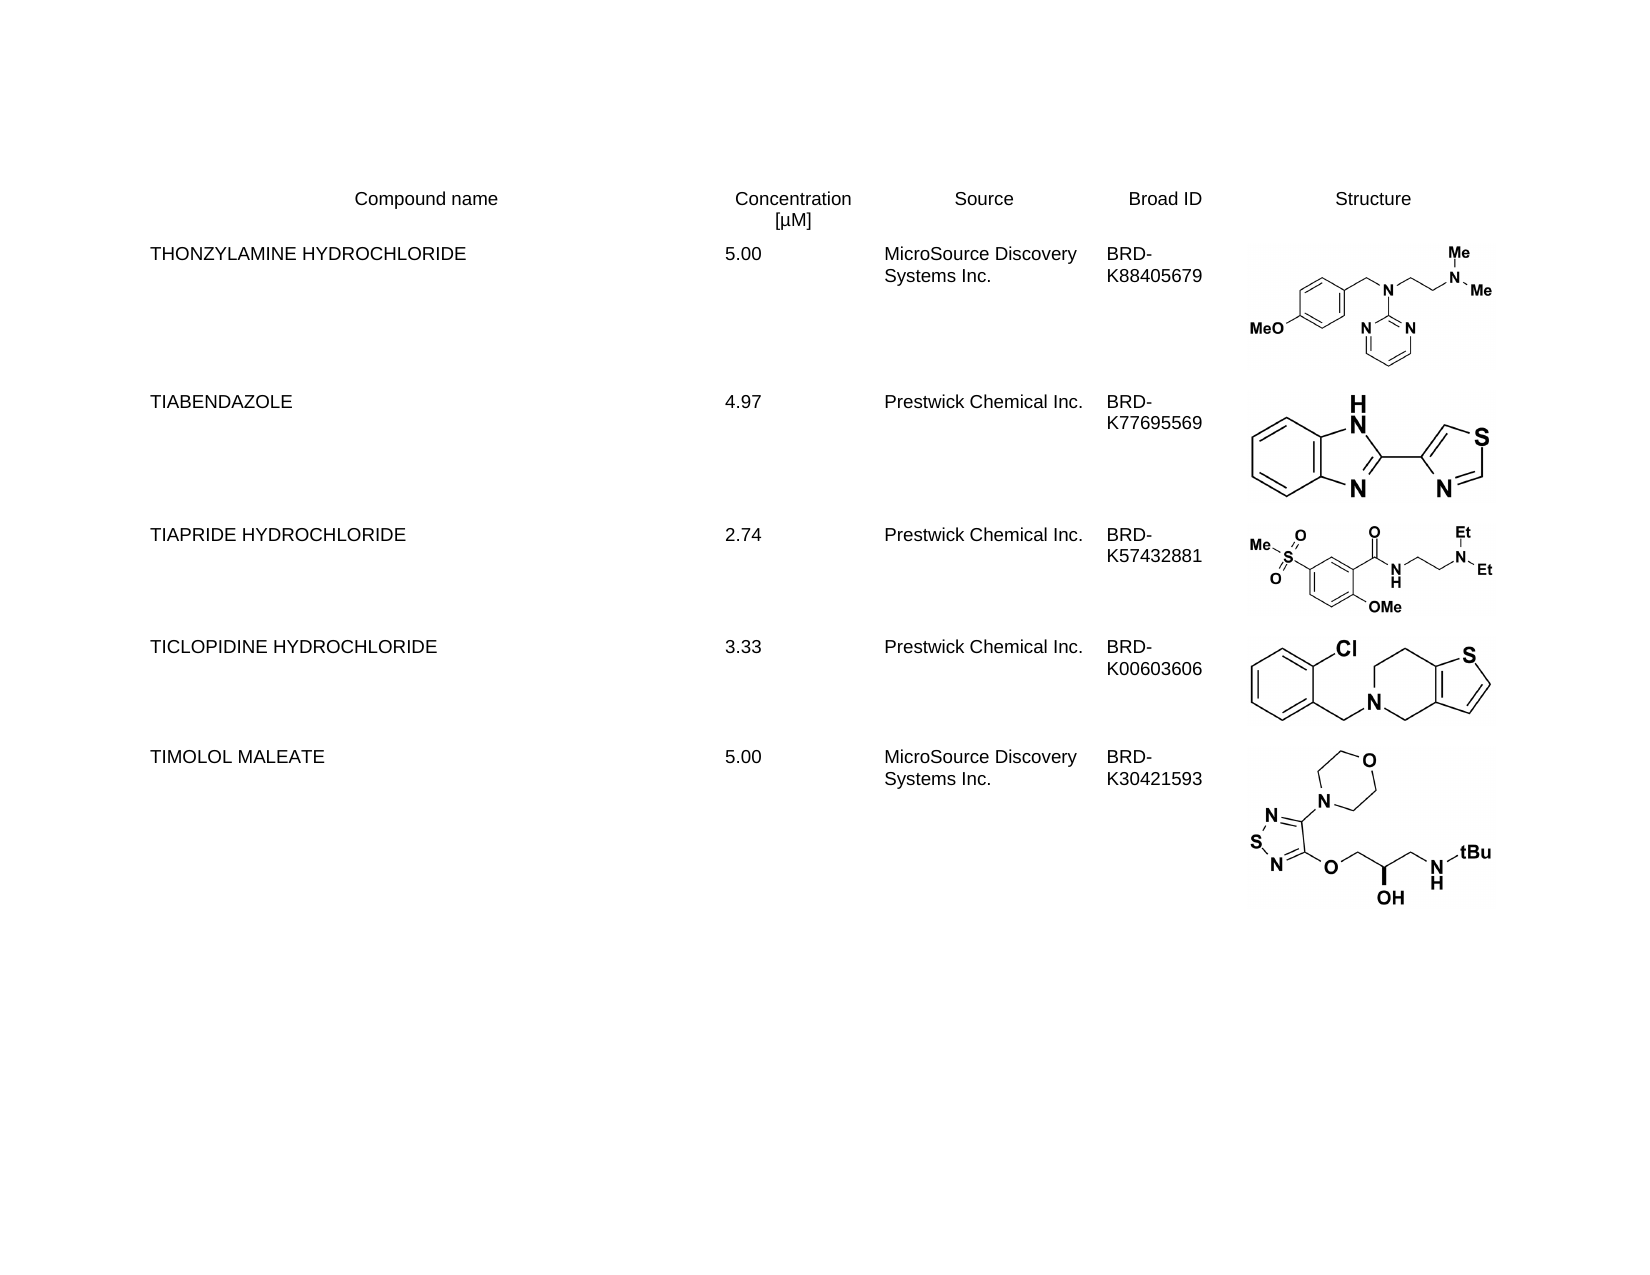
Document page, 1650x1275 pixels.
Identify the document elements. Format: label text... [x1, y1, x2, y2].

picture [1246, 636, 1496, 726]
table_header Concentration [µM] [714, 188, 873, 243]
picture [1246, 746, 1496, 909]
table_header Structure [1235, 188, 1511, 243]
table_header Broad ID [1095, 188, 1235, 243]
picture [1246, 390, 1496, 503]
table_header Source [873, 188, 1095, 243]
picture [1246, 243, 1496, 370]
picture [1246, 523, 1496, 616]
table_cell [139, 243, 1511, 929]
table_header Compound name [139, 188, 714, 243]
